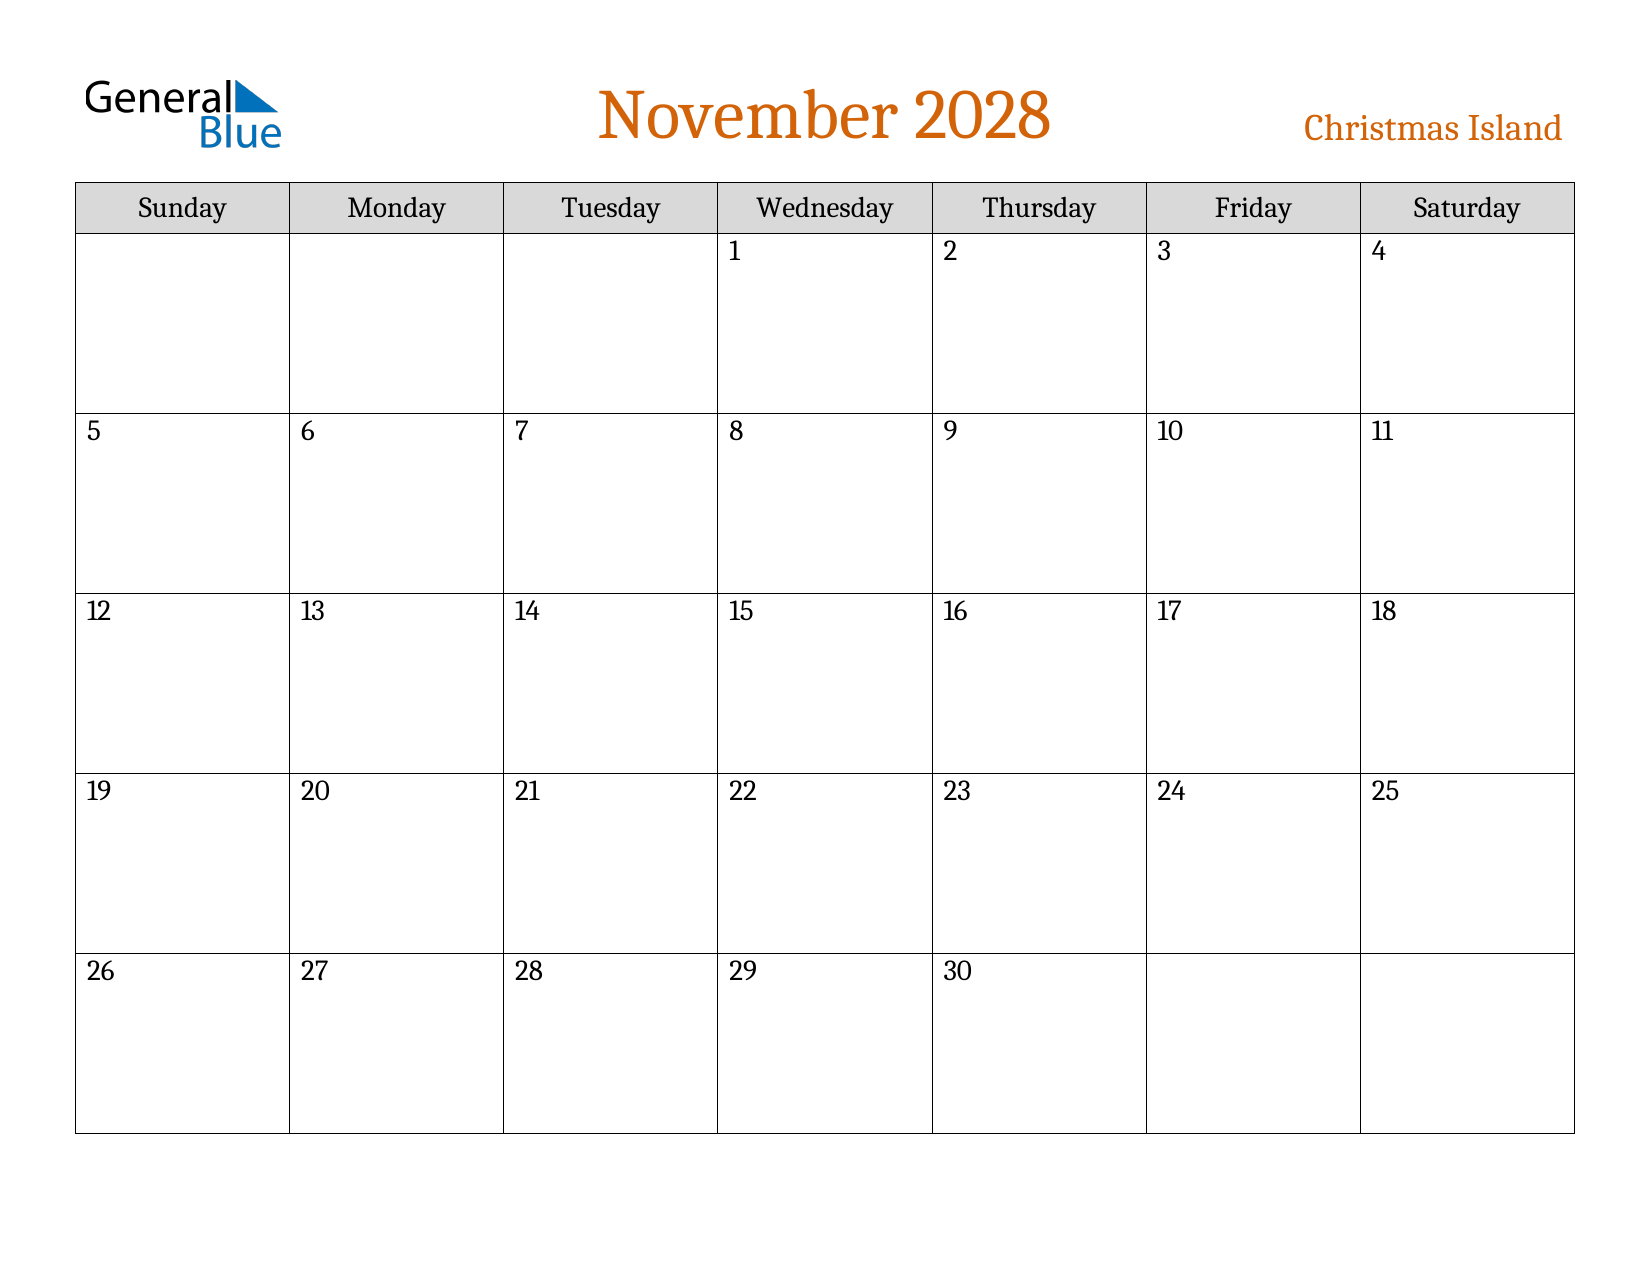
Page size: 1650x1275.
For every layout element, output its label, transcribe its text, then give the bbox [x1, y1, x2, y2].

table_cell [1147, 810, 1360, 953]
table_cell 18 [1361, 594, 1574, 630]
table_cell 29 [718, 954, 932, 990]
table_header November 2028 [504, 75, 1146, 182]
table_cell Friday [1147, 183, 1360, 233]
table_cell [1147, 630, 1360, 773]
table_cell 21 [504, 774, 717, 810]
table_cell 14 [504, 594, 717, 630]
table_cell 1 [718, 234, 932, 270]
table_cell [1361, 990, 1574, 1133]
table_cell 24 [1147, 774, 1360, 810]
table_cell [76, 270, 289, 413]
table_cell [290, 630, 503, 773]
table_cell [933, 630, 1146, 773]
table_cell [1147, 450, 1360, 593]
table_cell [504, 270, 717, 413]
table_cell [76, 630, 289, 773]
table_cell 26 [76, 954, 289, 990]
table_cell [76, 990, 289, 1133]
table_cell Monday [290, 183, 503, 233]
table_header [76, 75, 503, 182]
table_cell [1147, 990, 1360, 1133]
table_cell [504, 450, 717, 593]
table_cell [1361, 270, 1574, 413]
table_cell [504, 630, 717, 773]
table_cell Wednesday [718, 183, 932, 233]
table_cell [718, 270, 932, 413]
table_cell Thursday [933, 183, 1146, 233]
table_cell [290, 270, 503, 413]
table_cell [1361, 630, 1574, 773]
table_cell Saturday [1361, 183, 1574, 233]
table_cell [76, 450, 289, 593]
table_cell [1361, 450, 1574, 593]
table_cell [290, 234, 503, 270]
table_cell 4 [1361, 234, 1574, 270]
table_cell 7 [504, 414, 717, 450]
table_cell 25 [1361, 774, 1574, 810]
table_cell [718, 810, 932, 953]
table_cell 30 [933, 954, 1146, 990]
table_cell [933, 270, 1146, 413]
table_cell [1361, 954, 1574, 990]
table_cell [504, 990, 717, 1133]
table_cell Tuesday [504, 183, 717, 233]
table_cell 15 [718, 594, 932, 630]
table_cell 9 [933, 414, 1146, 450]
table_cell [76, 234, 289, 270]
table_cell [290, 810, 503, 953]
table_cell 11 [1361, 414, 1574, 450]
table_cell [1147, 270, 1360, 413]
table_cell [504, 810, 717, 953]
table_cell [933, 810, 1146, 953]
table_cell [290, 990, 503, 1133]
table_cell 8 [718, 414, 932, 450]
table_header Christmas Island [1146, 75, 1574, 182]
table_cell [933, 990, 1146, 1133]
table_cell 22 [718, 774, 932, 810]
table_cell [76, 810, 289, 953]
table_cell 12 [76, 594, 289, 630]
table_cell 3 [1147, 234, 1360, 270]
table_cell 20 [290, 774, 503, 810]
table_cell [290, 450, 503, 593]
table_cell 19 [76, 774, 289, 810]
table_cell [504, 234, 717, 270]
table_cell 13 [290, 594, 503, 630]
picture [86, 80, 281, 148]
table_cell 2 [933, 234, 1146, 270]
table_cell [718, 630, 932, 773]
table_cell Sunday [76, 183, 289, 233]
table_cell [718, 450, 932, 593]
table_cell 6 [290, 414, 503, 450]
table_cell 23 [933, 774, 1146, 810]
table_cell 16 [933, 594, 1146, 630]
table_cell 5 [76, 414, 289, 450]
table_cell 27 [290, 954, 503, 990]
table_cell [933, 450, 1146, 593]
table_cell [1147, 954, 1360, 990]
table_cell 17 [1147, 594, 1360, 630]
table_cell [1361, 810, 1574, 953]
table_cell [718, 990, 932, 1133]
table_cell 10 [1147, 414, 1360, 450]
table_cell 28 [504, 954, 717, 990]
